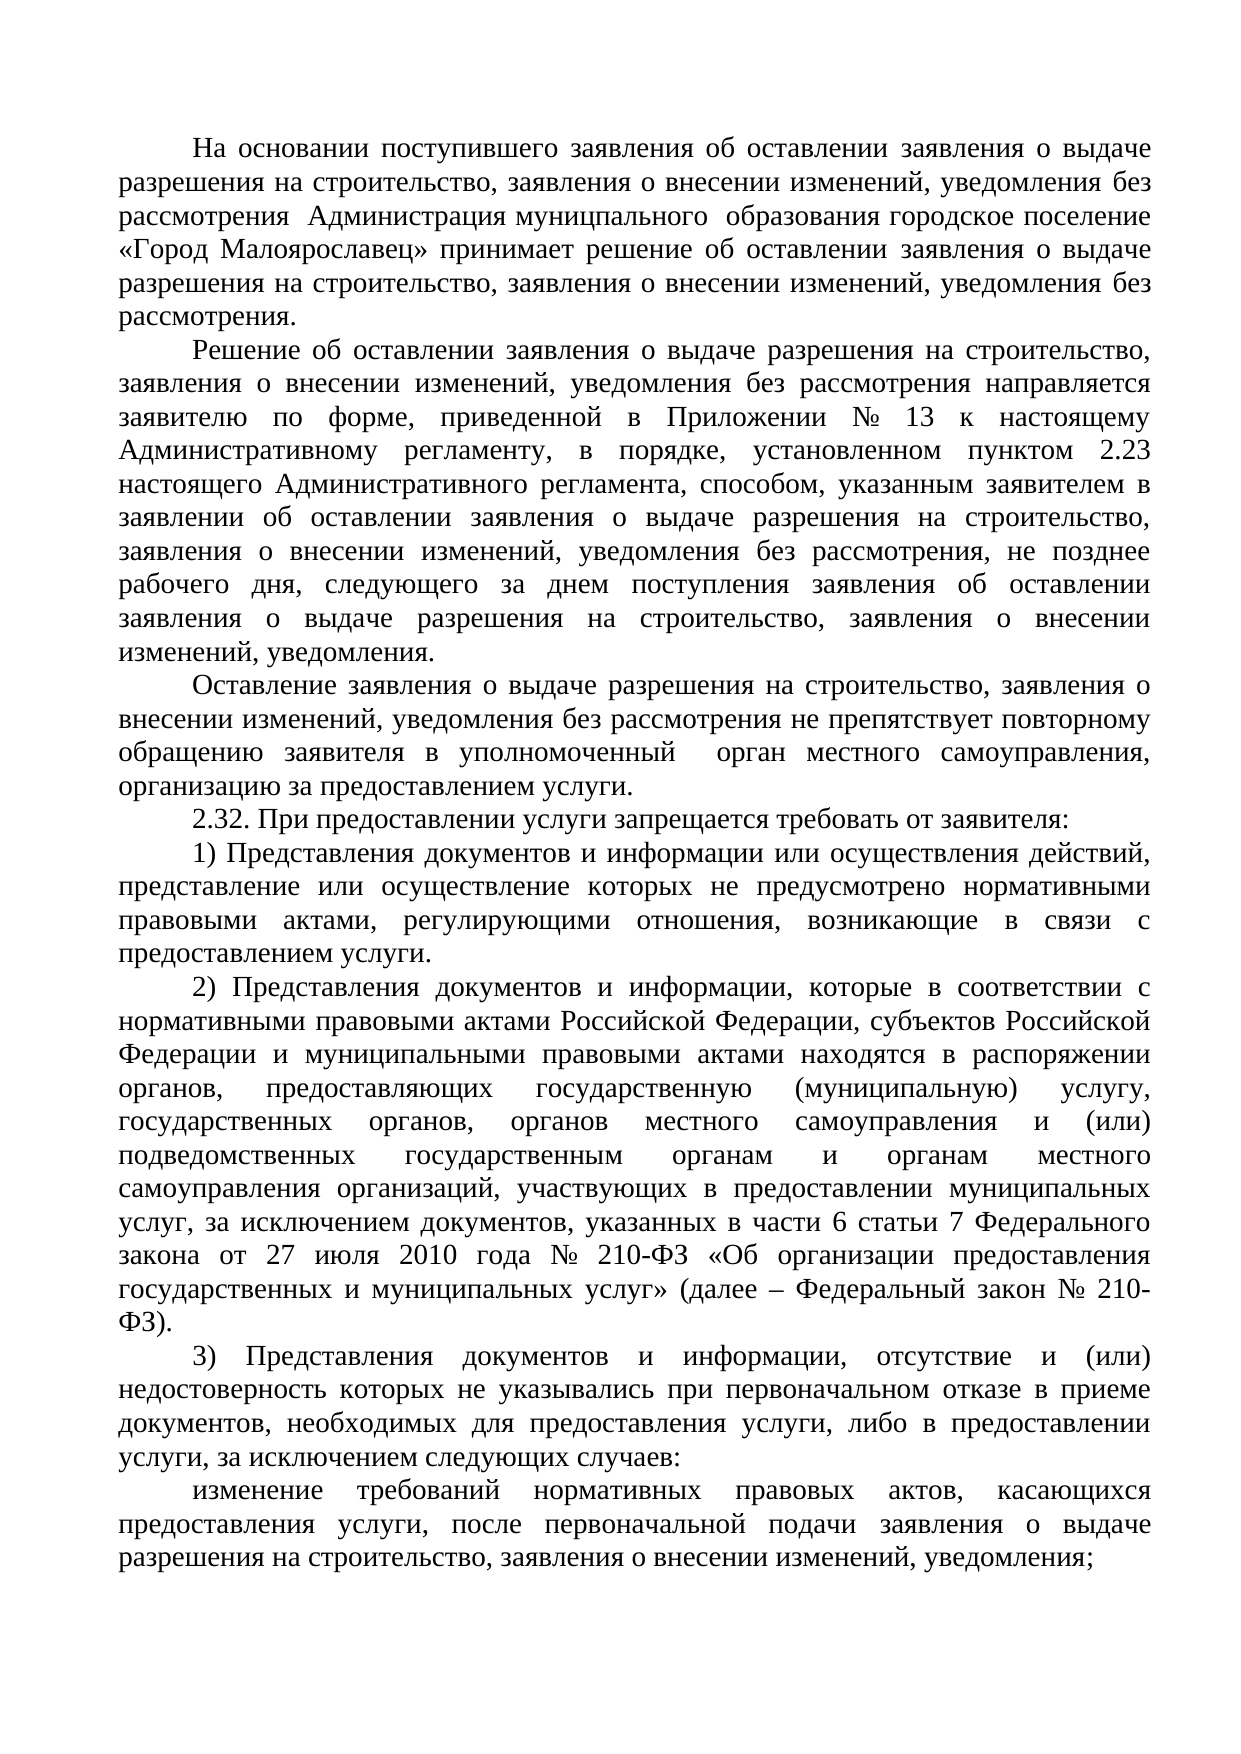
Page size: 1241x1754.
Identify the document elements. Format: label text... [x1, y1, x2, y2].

text На основании поступившего заявления об оставлении заявления о выдаче разрешения на строительство, заявления о внесении изменений, уведомления без рассмотрения Администрация муницпального образования городское поселение «Город Малоярославец» принимает решение об оставлении заявления о выдаче разрешения на строительство, заявления о внесении изменений, уведомления без рассмотрения. [118, 131, 1152, 332]
text 1) Представления документов и информации или осуществления действий, представление или осуществление которых не предусмотрено нормативными правовыми актами, регулирующими отношения, возникающие в связи с предоставлением услуги. [118, 835, 1152, 969]
text 2) Представления документов и информации, которые в соответствии с нормативными правовыми актами Российской Федерации, субъектов Российской Федерации и муниципальными правовыми актами находятся в распоряжении органов, предоставляющих государственную (муниципальную) услугу, государственных органов, органов местного самоуправления и (или) подведомственных государственным органам и органам местного самоуправления организаций, участвующих в предоставлении муниципальных услуг, за исключением документов, указанных в части 6 статьи 7 Федерального закона от 27 июля 2010 года № 210-ФЗ «Об организации предоставления государственных и муниципальных услуг» (далее – Федеральный закон № 210-ФЗ). [118, 969, 1152, 1338]
text 3) Представления документов и информации, отсутствие и (или) недостоверность которых не указывались при первоначальном отказе в приеме документов, необходимых для предоставления услуги, либо в предоставлении услуги, за исключением следующих случаев: [118, 1338, 1152, 1472]
text Оставление заявления о выдаче разрешения на строительство, заявления о внесении изменений, уведомления без рассмотрения не препятствует повторному обращению заявителя в уполномоченный орган местного самоуправления, организацию за предоставлением услуги. [118, 667, 1152, 801]
text Решение об оставлении заявления о выдаче разрешения на строительство, заявления о внесении изменений, уведомления без рассмотрения направляется заявителю по форме, приведенной в Приложении № 13 к настоящему Административному регламенту, в порядке, установленном пунктом 2.23 настоящего Административного регламента, способом, указанным заявителем в заявлении об оставлении заявления о выдаче разрешения на строительство, заявления о внесении изменений, уведомления без рассмотрения, не позднее рабочего дня, следующего за днем поступления заявления об оставлении заявления о выдаче разрешения на строительство, заявления о внесении изменений, уведомления. [118, 332, 1152, 667]
text 2.32. При предоставлении услуги запрещается требовать от заявителя: [118, 801, 1152, 835]
text изменение требований нормативных правовых актов, касающихся предоставления услуги, после первоначальной подачи заявления о выдаче разрешения на строительство, заявления о внесении изменений, уведомления; [118, 1472, 1152, 1573]
